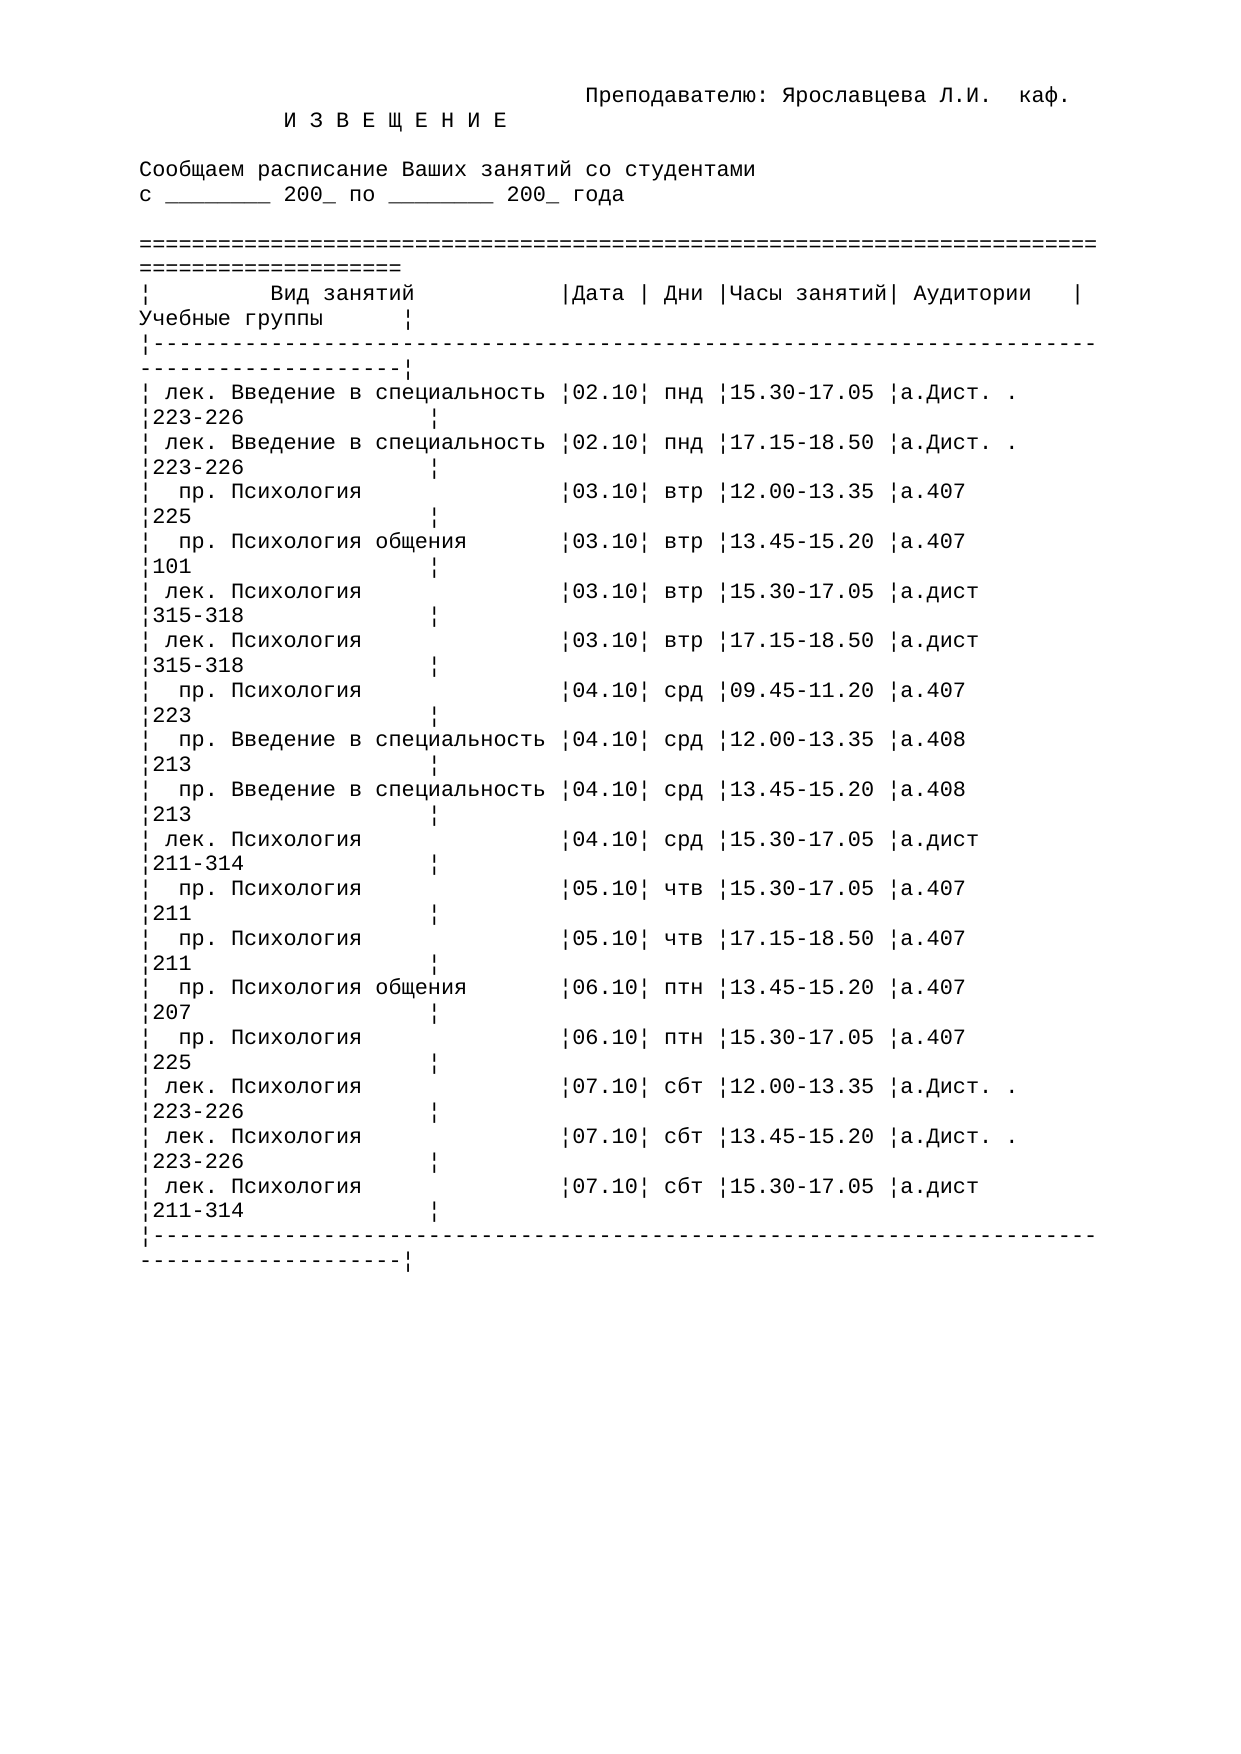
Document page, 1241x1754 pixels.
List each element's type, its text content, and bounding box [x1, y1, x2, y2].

text ¦ пр. Психология ¦05.10¦ чтв ¦15.30-17.05 ¦а.407 ¦211 ¦ [139, 877, 1101, 927]
text ¦ лек. Психология ¦07.10¦ сбт ¦13.45-15.20 ¦а.Дист. . ¦223-226 ¦ [139, 1125, 1101, 1175]
text ¦ пр. Введение в специальность ¦04.10¦ сpд ¦12.00-13.35 ¦а.408 ¦213 ¦ [139, 728, 1101, 778]
text ¦ пр. Психология общения ¦03.10¦ втp ¦13.45-15.20 ¦а.407 ¦101 ¦ [139, 530, 1101, 580]
text ¦ лек. Психология ¦07.10¦ сбт ¦15.30-17.05 ¦а.дист ¦211-314 ¦ [139, 1175, 1101, 1224]
text ¦ лек. Психология ¦03.10¦ втp ¦15.30-17.05 ¦а.дист ¦315-318 ¦ [139, 580, 1101, 629]
text ¦ Вид занятий |Дата | Дни |Часы занятий| Аудитории | Учебные группы ¦ [139, 282, 1101, 332]
text ¦ лек. Психология ¦03.10¦ втp ¦17.15-18.50 ¦а.дист ¦315-318 ¦ [139, 629, 1101, 679]
text ¦ лек. Введение в специальность ¦02.10¦ пнд ¦17.15-18.50 ¦а.Дист. . ¦223-226 ¦ [139, 431, 1101, 481]
text Преподавателю: Ярославцева Л.И. каф. [139, 84, 1101, 109]
text ============================================================================================= [139, 233, 1101, 282]
text ¦ пр. Психология ¦03.10¦ втp ¦12.00-13.35 ¦а.407 ¦225 ¦ [139, 481, 1101, 530]
text ¦--------------------------------------------------------------------------------------------¦ [139, 1224, 1101, 1274]
text ¦--------------------------------------------------------------------------------------------¦ [139, 332, 1101, 381]
text ¦ пр. Психология общения ¦06.10¦ птн ¦13.45-15.20 ¦а.407 ¦207 ¦ [139, 976, 1101, 1026]
text ¦ пр. Психология ¦06.10¦ птн ¦15.30-17.05 ¦а.407 ¦225 ¦ [139, 1026, 1101, 1076]
text ¦ лек. Психология ¦07.10¦ сбт ¦12.00-13.35 ¦а.Дист. . ¦223-226 ¦ [139, 1076, 1101, 1125]
text ¦ пр. Психология ¦05.10¦ чтв ¦17.15-18.50 ¦а.407 ¦211 ¦ [139, 927, 1101, 976]
text И З В Е Щ Е Н И Е [139, 109, 1101, 133]
text ¦ лек. Введение в специальность ¦02.10¦ пнд ¦15.30-17.05 ¦а.Дист. . ¦223-226 ¦ [139, 381, 1101, 431]
text ¦ пр. Введение в специальность ¦04.10¦ сpд ¦13.45-15.20 ¦а.408 ¦213 ¦ [139, 778, 1101, 828]
text Сообщаем расписание Ваших занятий со студентами [139, 158, 1101, 183]
text ¦ пр. Психология ¦04.10¦ сpд ¦09.45-11.20 ¦а.407 ¦223 ¦ [139, 679, 1101, 728]
text с ________ 200_ по ________ 200_ года [139, 183, 1101, 208]
text ¦ лек. Психология ¦04.10¦ сpд ¦15.30-17.05 ¦а.дист ¦211-314 ¦ [139, 828, 1101, 877]
